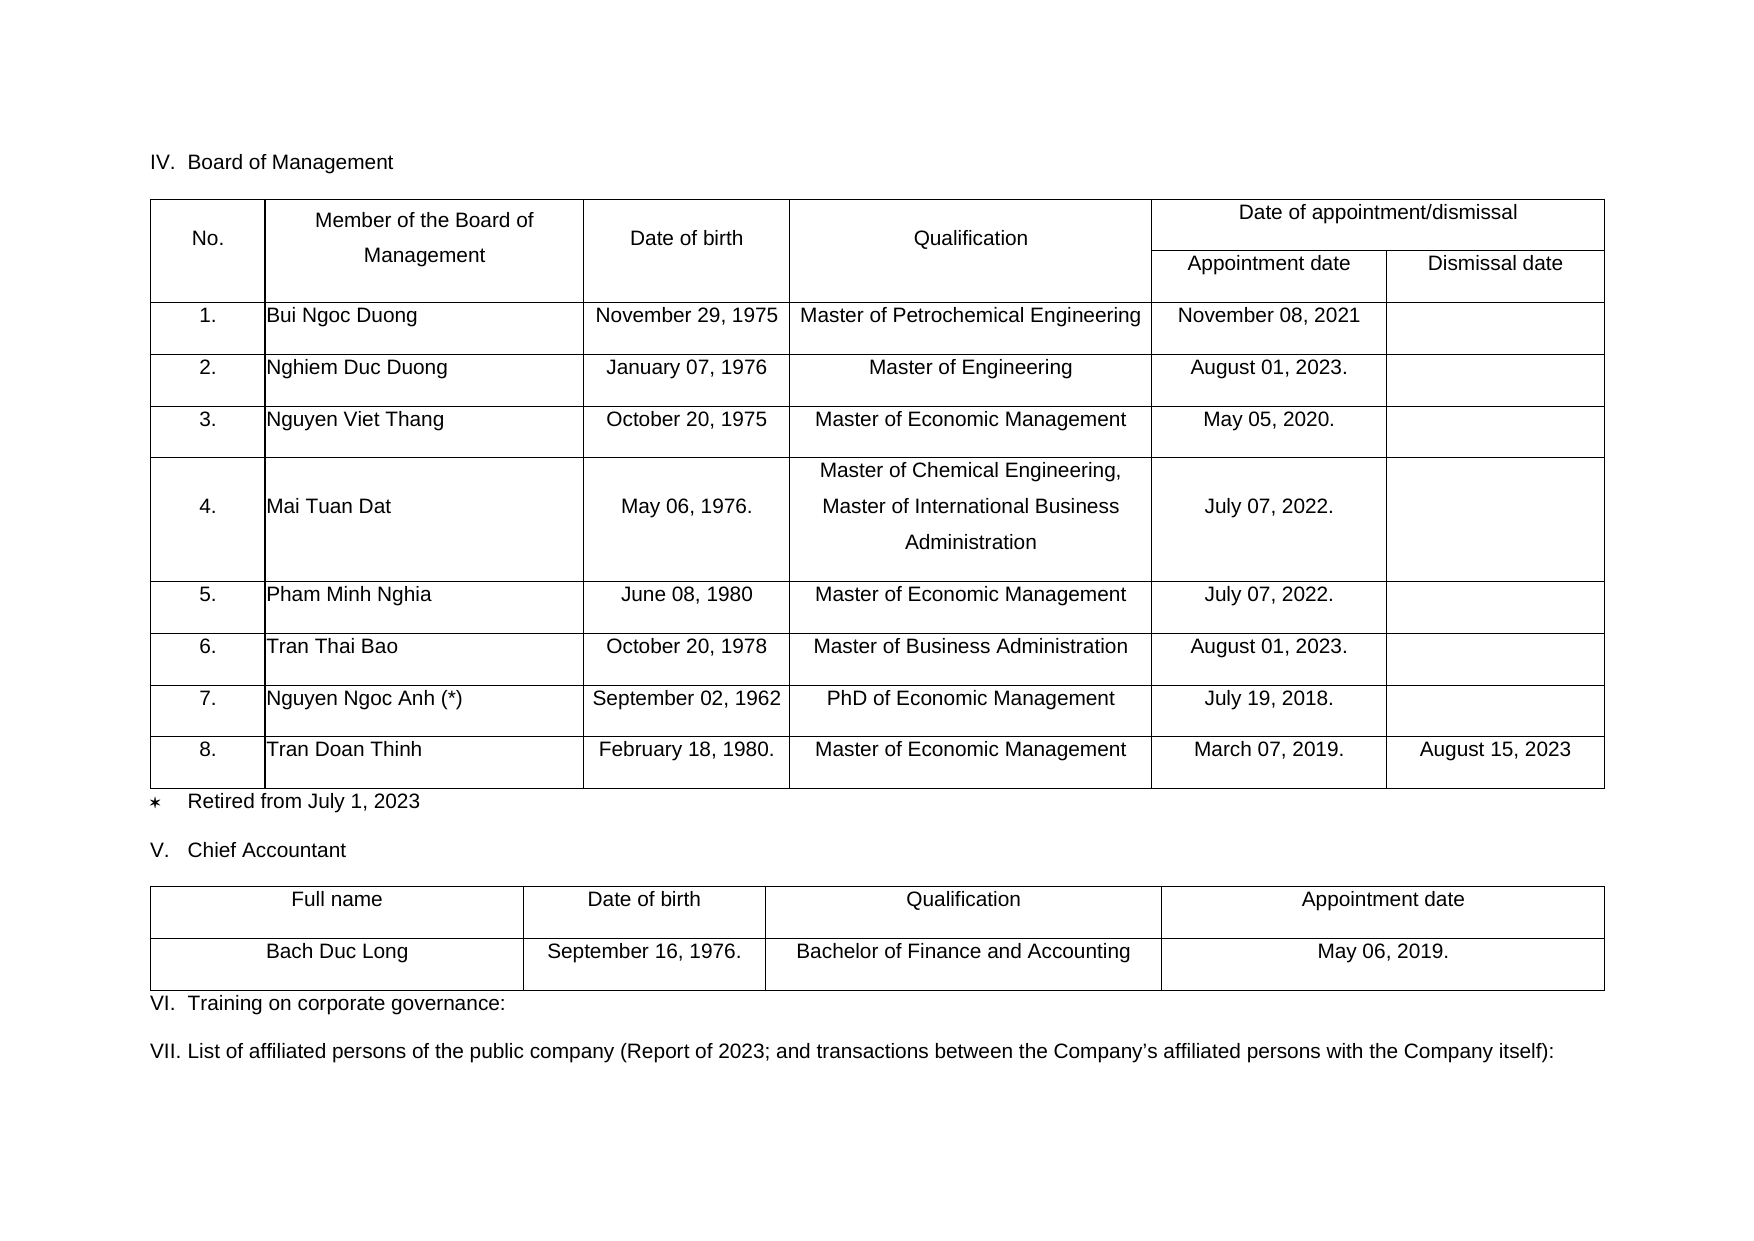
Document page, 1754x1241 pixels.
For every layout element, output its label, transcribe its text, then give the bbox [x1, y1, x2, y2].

table_cell Appointment date [1152, 251, 1386, 302]
table_cell Master of Economic Management [790, 737, 1151, 788]
table_cell PhD of Economic Management [790, 686, 1151, 736]
table_cell Bach Duc Long [151, 939, 523, 989]
table_cell [1387, 407, 1604, 457]
table_header Date of birth [524, 887, 765, 938]
table_header Qualification [790, 200, 1151, 302]
table_cell Bui Ngoc Duong [266, 303, 583, 354]
table_cell 6. [151, 634, 264, 684]
table_cell 1. [151, 303, 264, 354]
list Training on corporate governance: [150, 991, 1604, 1014]
table_cell June 08, 1980 [584, 582, 789, 633]
table_cell September 16, 1976. [524, 939, 765, 989]
table_cell July 19, 2018. [1152, 686, 1386, 736]
table_cell September 02, 1962 [584, 686, 789, 736]
table_cell Nghiem Duc Duong [266, 355, 583, 406]
table_cell Master of Economic Management [790, 582, 1151, 633]
table_cell [1387, 634, 1604, 684]
table_cell November 08, 2021 [1152, 303, 1386, 354]
table_header Date of birth [584, 200, 789, 302]
table_cell 4. [151, 458, 264, 581]
list Retired from July 1, 2023 [150, 789, 1604, 813]
table_header No. [151, 200, 264, 302]
table_cell July 07, 2022. [1152, 458, 1386, 581]
table_cell January 07, 1976 [584, 355, 789, 406]
table_cell Nguyen Viet Thang [266, 407, 583, 457]
table_cell July 07, 2022. [1152, 582, 1386, 633]
table_cell March 07, 2019. [1152, 737, 1386, 788]
table_cell May 06, 1976. [584, 458, 789, 581]
table_cell May 05, 2020. [1152, 407, 1386, 457]
table_cell 2. [151, 355, 264, 406]
table_cell Dismissal date [1387, 251, 1604, 302]
table_cell August 15, 2023 [1387, 737, 1604, 788]
table_cell [1387, 686, 1604, 736]
table_cell Master of Business Administration [790, 634, 1151, 684]
table_header Member of the Board of Management [266, 200, 583, 302]
list Board of Management [187, 150, 1604, 174]
table_cell October 20, 1975 [584, 407, 789, 457]
table_cell 3. [151, 407, 264, 457]
table_cell Master of Engineering [790, 355, 1151, 406]
table_cell 8. [151, 737, 264, 788]
table_cell August 01, 2023. [1152, 355, 1386, 406]
table_cell November 29, 1975 [584, 303, 789, 354]
table_cell Mai Tuan Dat [266, 458, 583, 581]
table_cell [1387, 355, 1604, 406]
table_cell [1387, 582, 1604, 633]
table_cell October 20, 1978 [584, 634, 789, 684]
table_header Appointment date [1162, 887, 1604, 938]
table_cell Tran Thai Bao [266, 634, 583, 684]
table_cell Bachelor of Finance and Accounting [766, 939, 1161, 989]
table_cell Tran Doan Thinh [266, 737, 583, 788]
table_cell Pham Minh Nghia [266, 582, 583, 633]
list Chief Accountant [187, 838, 1604, 862]
table_cell Master of Economic Management [790, 407, 1151, 457]
table_cell Master of Petrochemical Engineering [790, 303, 1151, 354]
table_cell August 01, 2023. [1152, 634, 1386, 684]
table_header Qualification [766, 887, 1161, 938]
table_cell 5. [151, 582, 264, 633]
table_cell Master of Chemical Engineering, Master of International Business Administration [790, 458, 1151, 581]
table_cell 7. [151, 686, 264, 736]
table_cell [1387, 458, 1604, 581]
table_cell May 06, 2019. [1162, 939, 1604, 989]
list List of affiliated persons of the public company (Report of 2023; and transactions between the Company’s affiliated persons with the Company itself): [150, 1039, 1604, 1063]
table_cell [1387, 303, 1604, 354]
table_header Full name [151, 887, 523, 938]
table_cell Nguyen Ngoc Anh (*) [266, 686, 583, 736]
table_header Date of appointment/dismissal [1152, 200, 1604, 250]
table_cell February 18, 1980. [584, 737, 789, 788]
